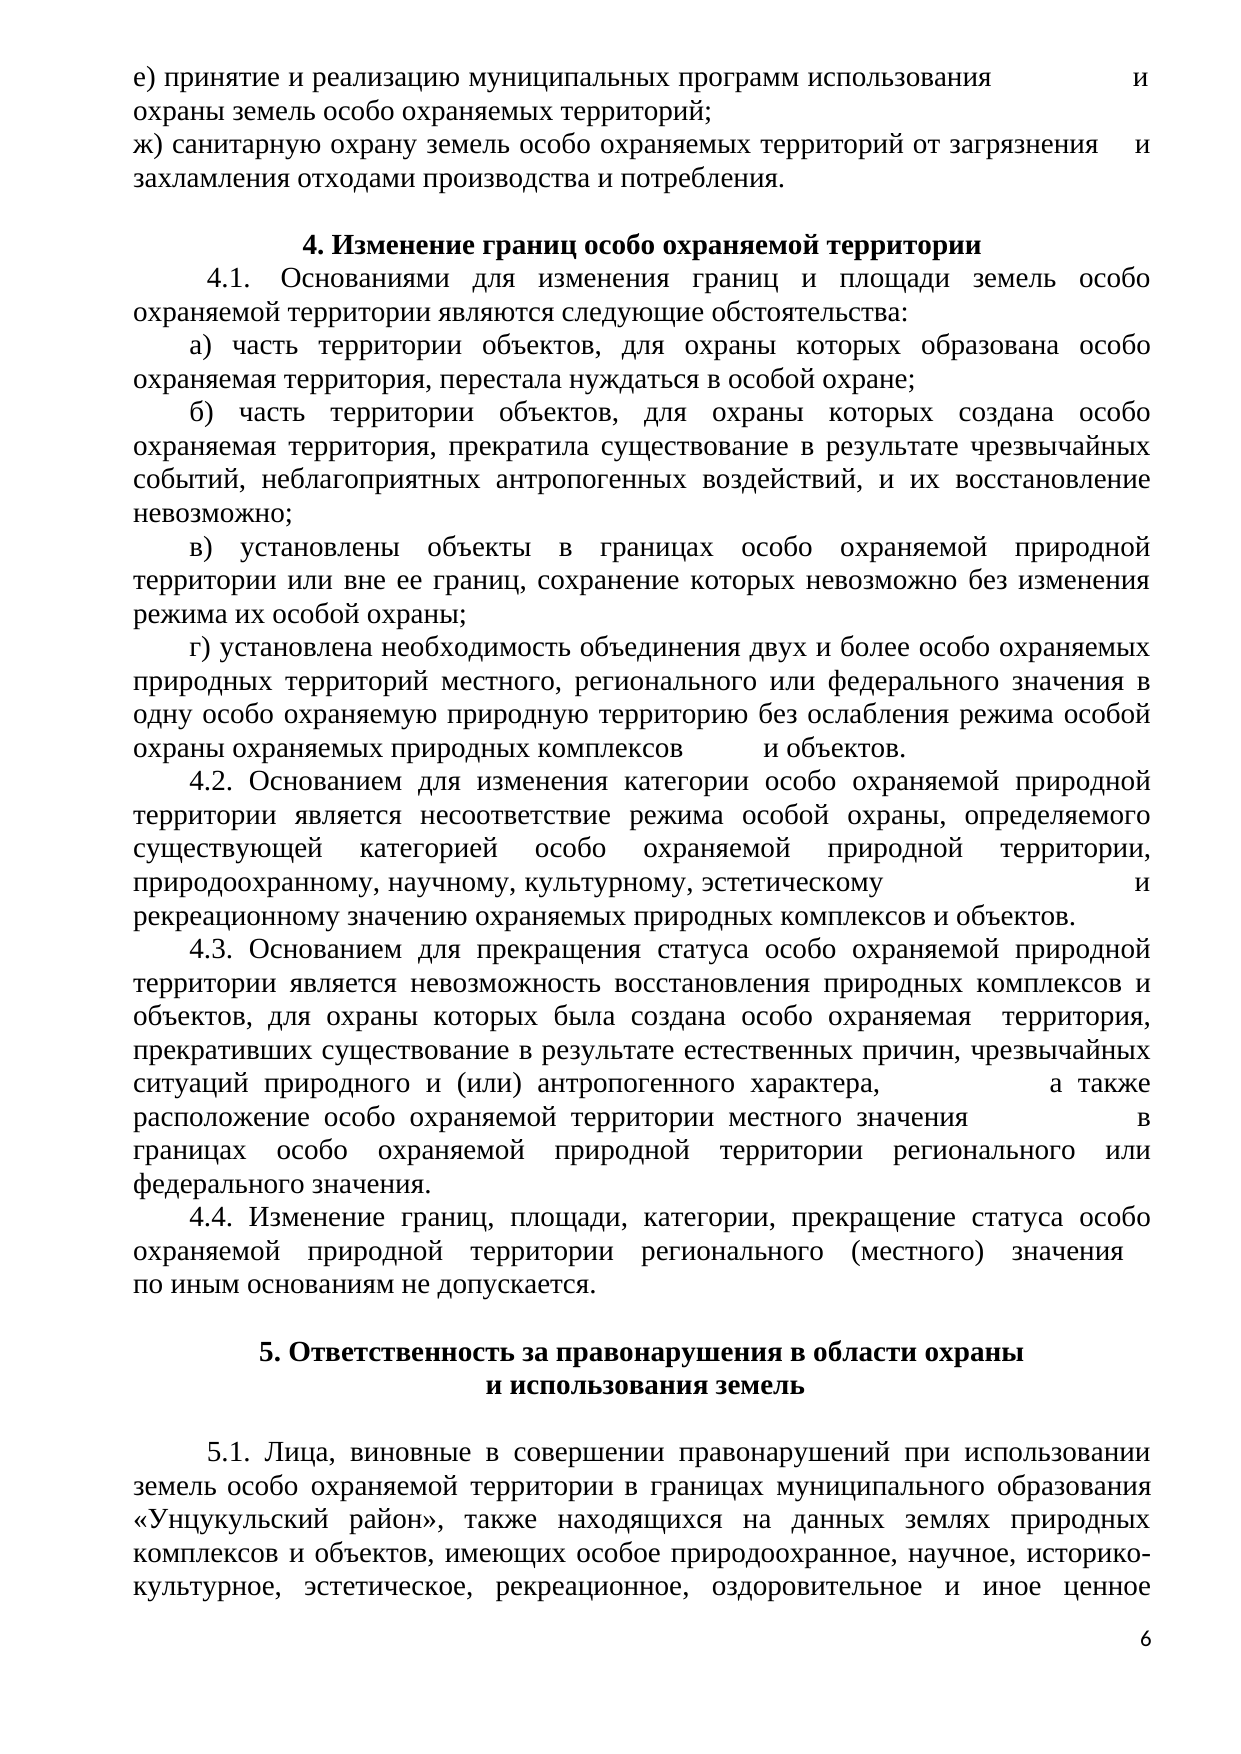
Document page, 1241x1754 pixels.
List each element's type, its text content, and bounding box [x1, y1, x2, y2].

text 5. Ответственность за правонарушения в области охраны [131, 1334, 1152, 1367]
text 4.2. Основанием для изменения категории особо охраняемой природной территории является несоответствие режима особой охраны, определяемого существующей категорией особо охраняемой природной территории, природоохранному, научному, культурному, эстетическому и рекреационному значению охраняемых природных комплексов и объектов. [133, 763, 1152, 931]
text в) установлены объекты в границах особо охраняемой природной территории или вне ее границ, сохранение которых невозможно без изменения режима их особой охраны; [133, 529, 1152, 629]
text 4.1. Основаниями для изменения границ и площади земель особо охраняемой территории являются следующие обстоятельства: [133, 260, 1152, 327]
text ж) санитарную охрану земель особо охраняемых территорий от загрязнения и захламления отходами производства и потребления. [133, 126, 1152, 193]
text е) принятие и реализацию муниципальных программ использования и охраны земель особо охраняемых территорий; [133, 59, 1152, 126]
text и использования земель [131, 1367, 1152, 1401]
text б) часть территории объектов, для охраны которых создана особо охраняемая территория, прекратила существование в результате чрезвычайных событий, неблагоприятных антропогенных воздействий, и их восстановление невозможно; [133, 394, 1152, 529]
text 4.3. Основанием для прекращения статуса особо охраняемой природной территории является невозможность восстановления природных комплексов и объектов, для охраны которых была создана особо охраняемая территория, прекративших существование в результате естественных причин, чрезвычайных ситуаций природного и (или) антропогенного характера, а также расположение особо охраняемой территории местного значения в границах особо охраняемой природной территории регионального или федерального значения. [133, 931, 1152, 1199]
text 4. Изменение границ особо охраняемой территории [132, 227, 1152, 260]
text а) часть территории объектов, для охраны которых образована особо охраняемая территория, перестала нуждаться в особой охране; [133, 327, 1152, 394]
text г) установлена необходимость объединения двух и более особо охраняемых природных территорий местного, регионального или федерального значения в одну особо охраняемую природную территорию без ослабления режима особой охраны охраняемых природных комплексов и объектов. [133, 629, 1152, 763]
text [133, 1434, 1152, 1602]
text 4.4. Изменение границ, площади, категории, прекращение статуса особо охраняемой природной территории регионального (местного) значения по иным основаниям не допускается. [133, 1199, 1152, 1300]
